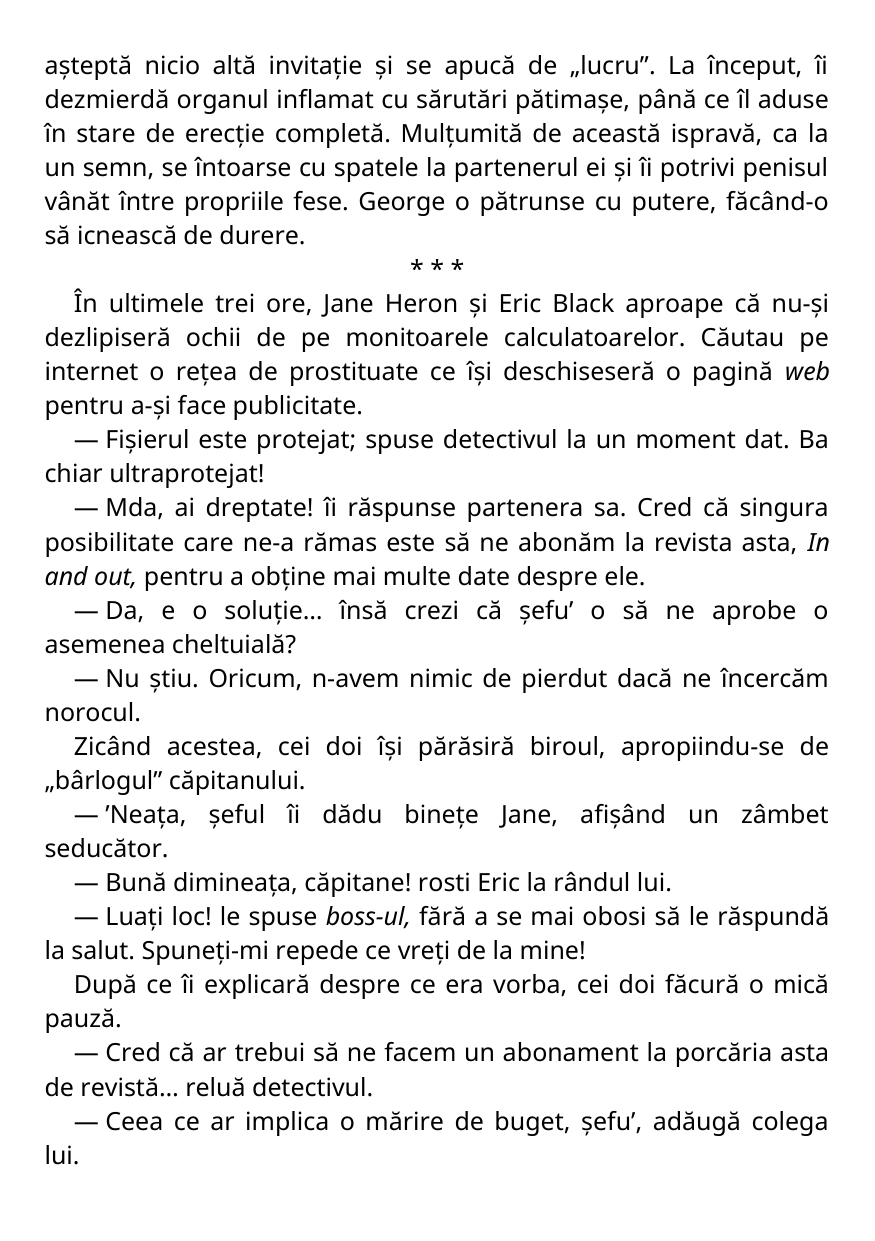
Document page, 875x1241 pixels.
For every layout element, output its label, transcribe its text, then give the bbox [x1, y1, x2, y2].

text — Fişierul este protejat; spuse detectivul la un moment dat. Ba chiar ultraprotejat! [44, 422, 830, 490]
text — Mda, ai dreptate! îi răspunse partenera sa. Cred că singura posibilitate care ne-a rămas este să ne abonăm la revista asta, In and out, pentru a obţine mai multe date despre ele. [44, 490, 830, 592]
text — Cred că ar trebui să ne facem un abonament la porcăria asta de revistă… reluă detectivul. [44, 1035, 830, 1103]
text — Nu ştiu. Oricum, n-avem nimic de pierdut dacă ne încercăm norocul. [44, 660, 830, 728]
text — Bună dimineaţa, căpitane! rosti Eric la rândul lui. [44, 865, 830, 899]
text După ce îi explicară despre ce era vorba, cei doi făcură o mică pauză. [44, 967, 830, 1035]
text Zicând acestea, cei doi îşi părăsiră biroul, apropiindu-se de „bârlogul” căpitanului. [44, 728, 830, 797]
text * * * [44, 252, 830, 286]
text — Da, e o soluţie… însă crezi că şefu’ o să ne aprobe o asemenea cheltuială? [44, 592, 830, 660]
text — Ceea ce ar implica o mărire de buget, şefu’, adăugă colega lui. [44, 1103, 830, 1171]
text În ultimele trei ore, Jane Heron şi Eric Black aproape că nu-şi dezlipiseră ochii de pe monitoarele calculatoarelor. Căutau pe internet o reţea de prostituate ce îşi deschiseseră o pagină web pentru a-şi face publicitate. [44, 286, 830, 422]
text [44, 47, 830, 252]
text — Luaţi loc! le spuse boss-ul, fără a se mai obosi să le răspundă la salut. Spuneţi-mi repede ce vreţi de la mine! [44, 899, 830, 967]
text — ’Neaţa, şeful îi dădu bineţe Jane, afişând un zâmbet seducător. [44, 797, 830, 865]
